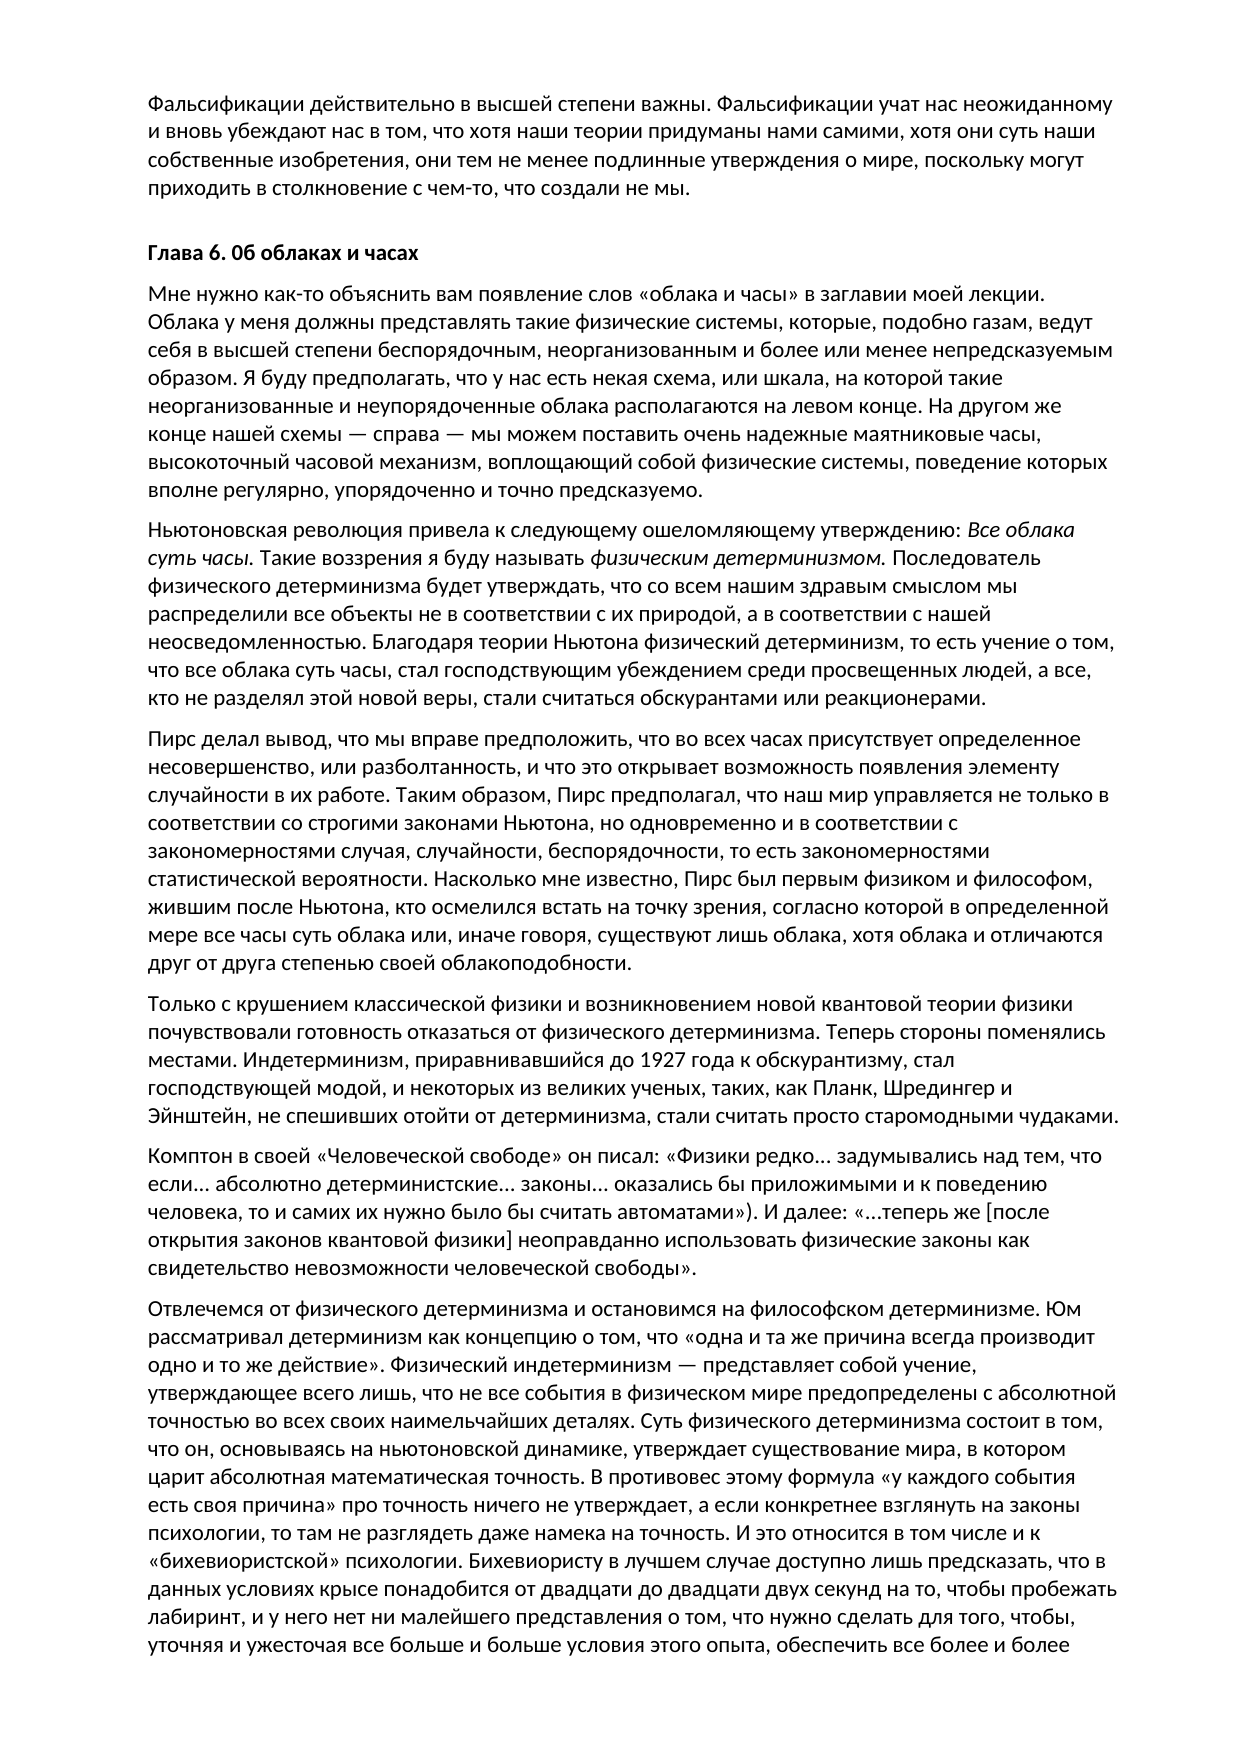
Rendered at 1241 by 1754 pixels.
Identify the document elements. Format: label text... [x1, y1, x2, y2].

text Ньютоновская революция привела к следующему ошеломляющему утверждению: Все облака суть часы. Такие воззрения я буду называть физическим детерминизмом. Последователь физического детерминизма будет утверждать, что со всем нашим здравым смыслом мы распределили все объекты не в соответствии с их природой, а в соответствии с нашей неосведомленностью. Благодаря теории Ньютона физический детерминизм, то есть учение о том, что все облака суть часы, стал господствующим убеждением среди просвещенных людей, а все, кто не разделял этой новой веры, стали считаться обскурантами или реакционерами. [148, 515, 1122, 712]
text Только с крушением классической физики и возникновением новой квантовой теории физики почувствовали готовность отказаться от физического детерминизма. Теперь стороны поменялись местами. Индетерминизм, приравнивавшийся до 1927 года к обскурантизму, стал господствующей модой, и некоторых из великих ученых, таких, как Планк, Шредингер и Эйнштейн, не спешивших отойти от детерминизма, стали считать просто старомодными чудаками. [148, 989, 1122, 1129]
text Пирс делал вывод, что мы вправе предположить, что во всех часах присутствует определенное несовершенство, или разболтанность, и что это открывает возможность появления элементу случайности в их работе. Таким образом, Пирс предполагал, что наш мир управляется не только в соответствии со строгими законами Ньютона, но одновременно и в соответствии с закономерностями случая, случайности, беспорядочности, то есть закономерностями статистической вероятности. Насколько мне известно, Пирс был первым физиком и философом, жившим после Ньютона, кто осмелился встать на точку зрения, согласно которой в определенной мере все часы суть облака или, иначе говоря, существуют лишь облака, хотя облака и отличаются друг от друга степенью своей облакоподобности. [148, 724, 1122, 976]
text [148, 89, 1122, 201]
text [148, 1294, 1122, 1658]
text Комптон в своей «Человеческой свободе» он писал: «Физики редко... задумывались над тем, что если... абсолютно детерминистские... законы... оказались бы приложимыми и к поведению человека, то и самих их нужно было бы считать автоматами»). И далее: «...теперь же [после открытия законов квантовой физики] неоправданно использовать физические законы как свидетельство невозможности человеческой свободы». [148, 1141, 1122, 1281]
text Мне нужно как-то объяснить вам появление слов «облака и часы» в заглавии моей лекции. Облака у меня должны представлять такие физические системы, которые, подобно газам, ведут себя в высшей степени беспорядочным, неорганизованным и более или менее непредсказуемым образом. Я буду предполагать, что у нас есть некая схема, или шкала, на которой такие неорганизованные и неупорядоченные облака располагаются на левом конце. На другом же конце нашей схемы — справа — мы можем поставить очень надежные маятниковые часы, высокоточный часовой механизм, воплощающий собой физические системы, поведение которых вполне регулярно, упорядоченно и точно предсказуемо. [148, 279, 1122, 503]
text Глава 6. 0б облаках и часах [148, 238, 1122, 266]
